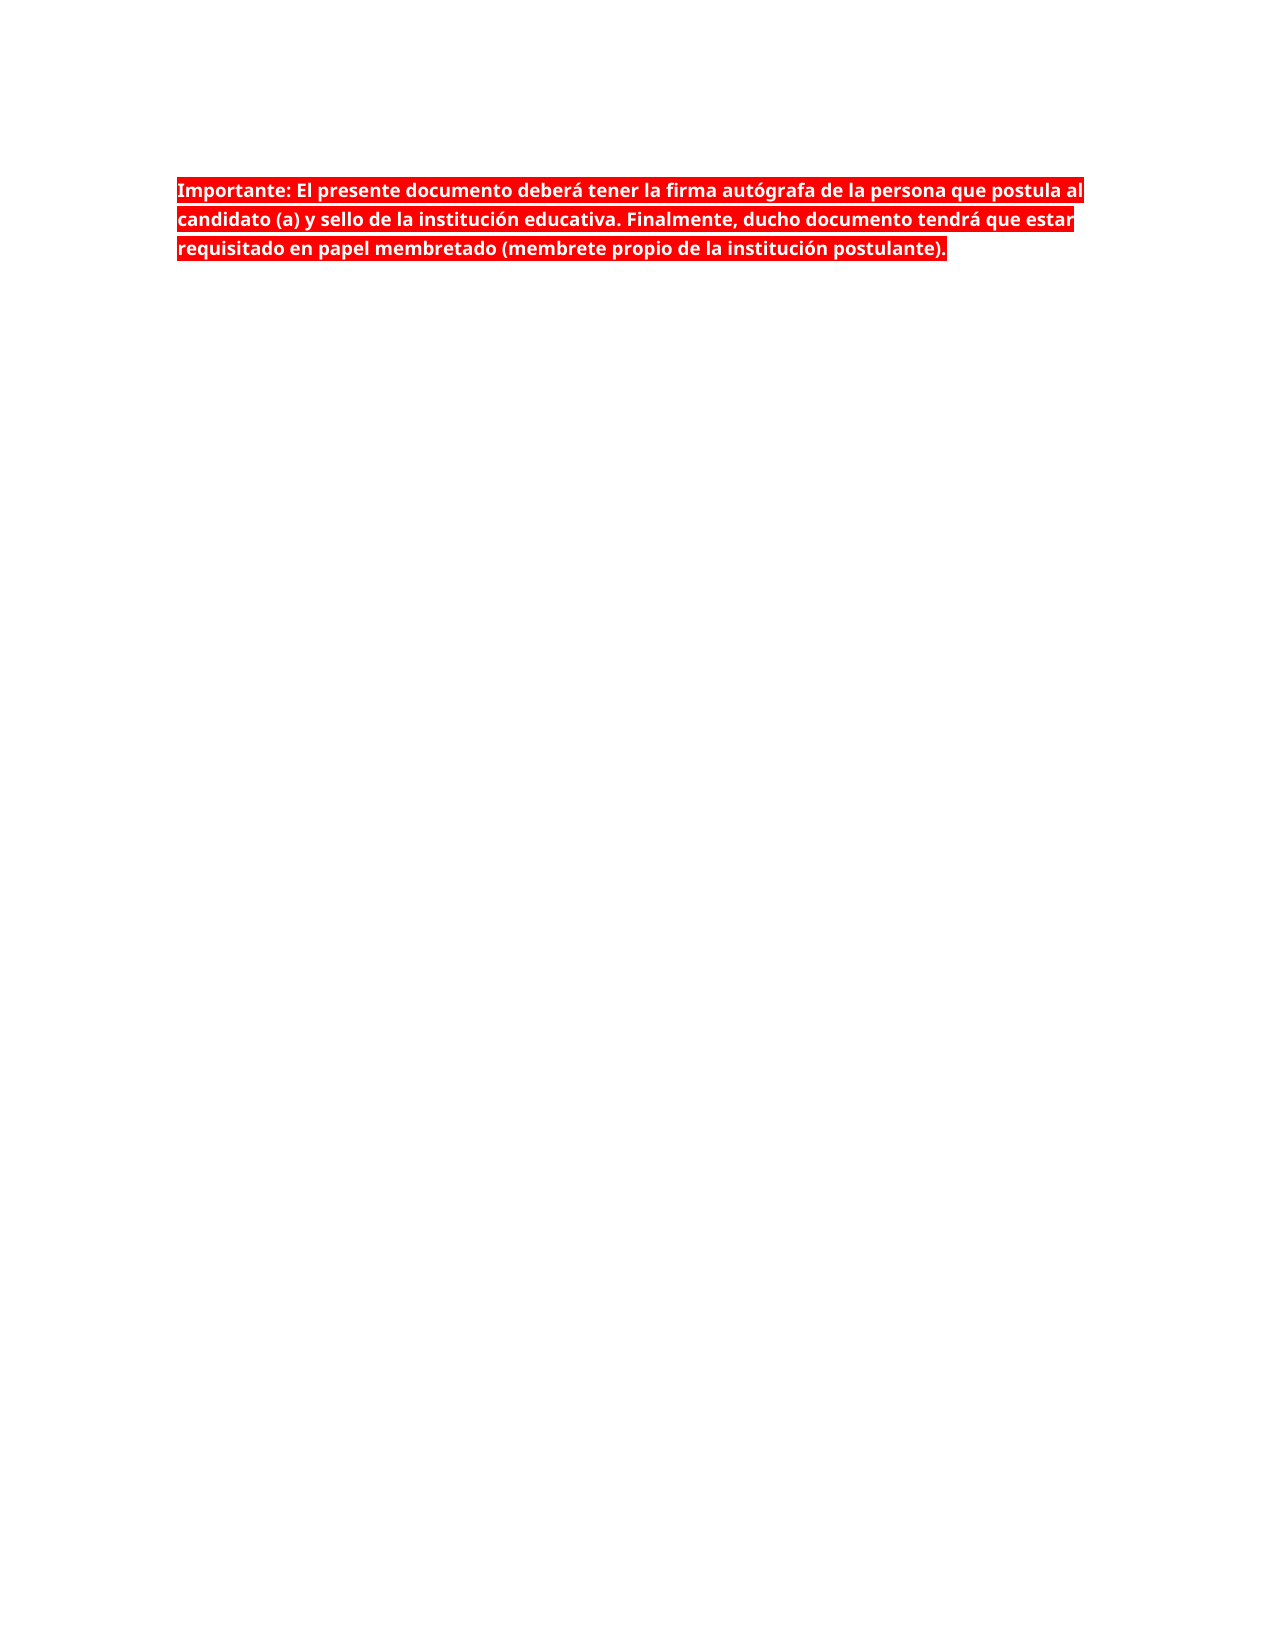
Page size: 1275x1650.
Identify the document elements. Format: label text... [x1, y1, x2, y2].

text Importante: El presente documento deberá tener la firma autógrafa de la persona que postula al candidato (a) y sello de la institución educativa. Finalmente, ducho documento tendrá que estar requisitado en papel membretado (membrete propio de la institución postulante). [177, 177, 1098, 261]
